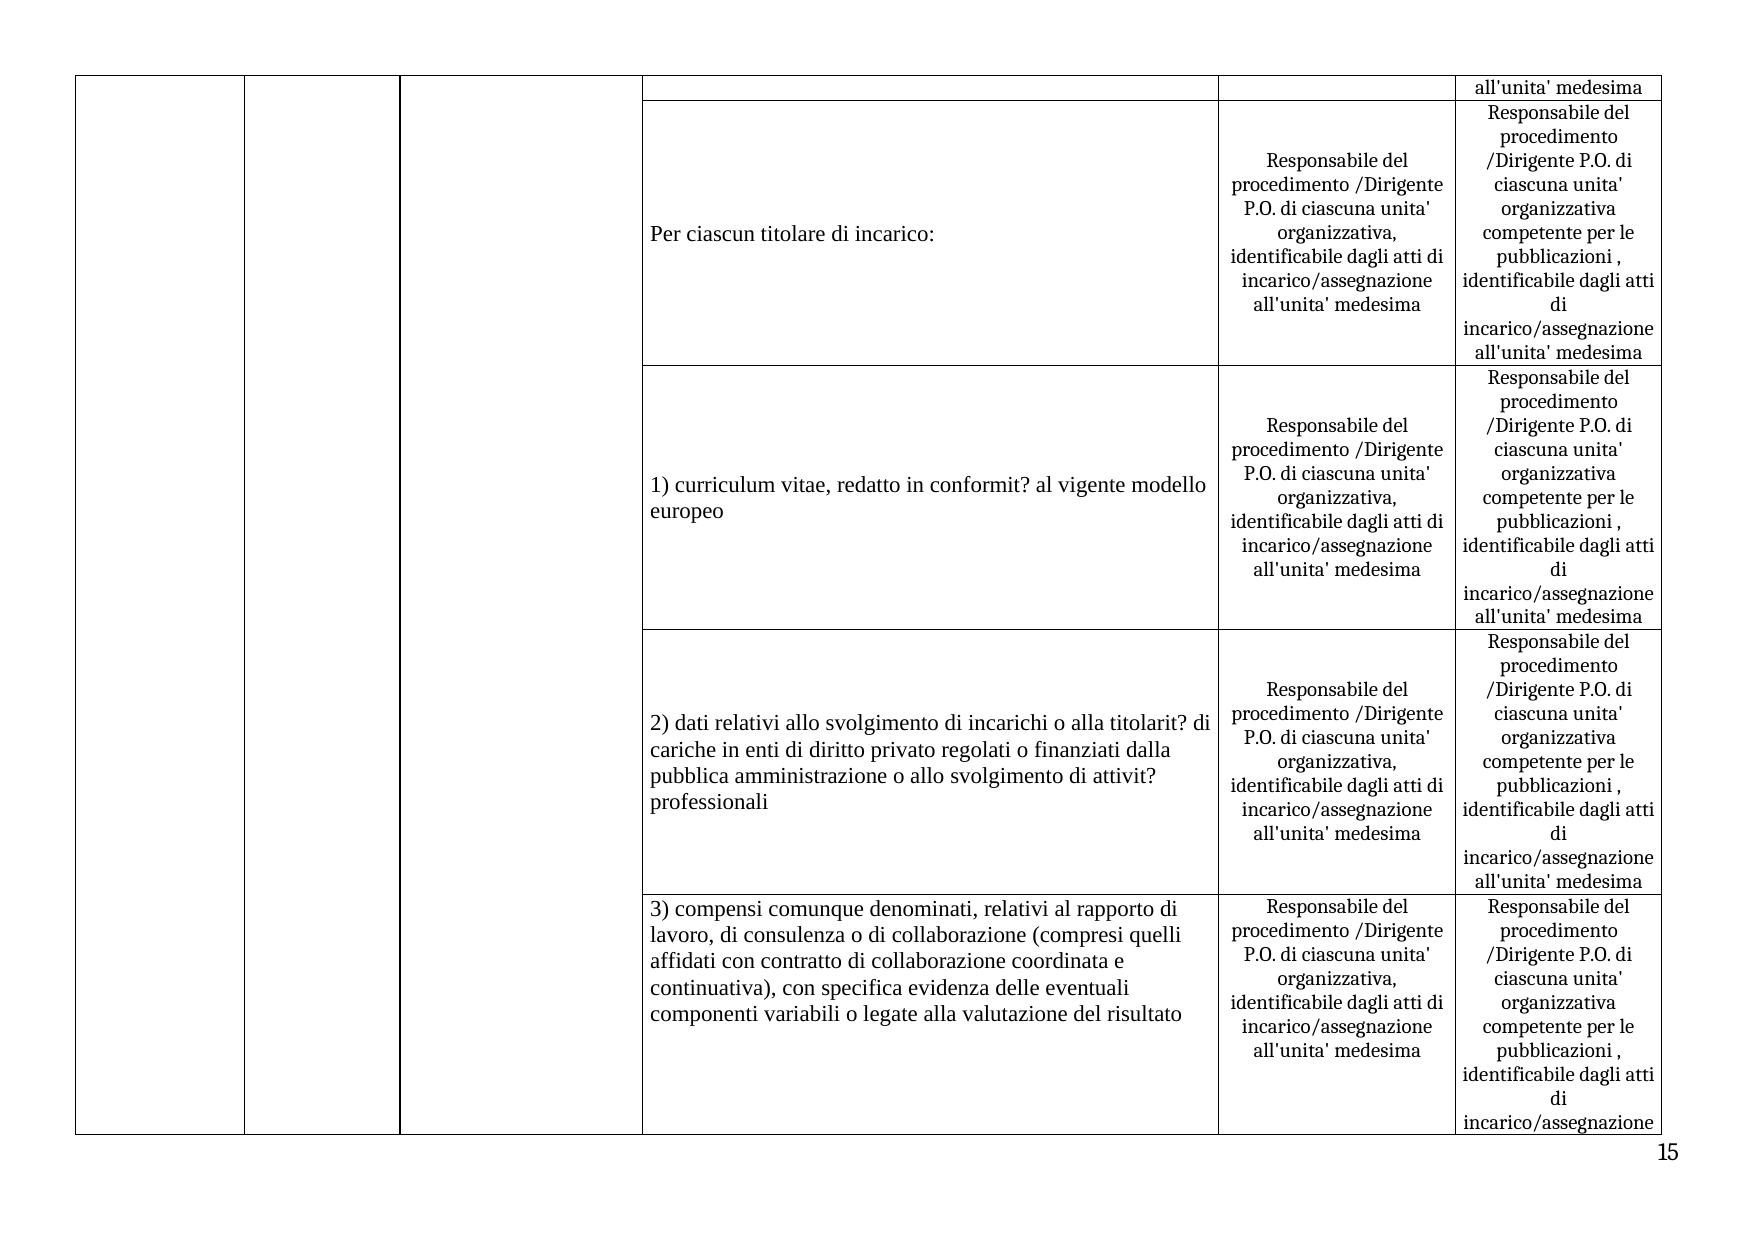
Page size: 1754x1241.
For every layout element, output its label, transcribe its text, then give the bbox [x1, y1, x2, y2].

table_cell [643, 895, 1218, 1134]
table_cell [1219, 895, 1455, 1134]
table_cell Per ciascun titolare di incarico: [643, 101, 1218, 364]
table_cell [643, 76, 1218, 100]
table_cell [1456, 895, 1661, 1134]
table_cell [245, 76, 399, 1134]
table_cell 1) curriculum vitae, redatto in conformit? al vigente modello europeo [643, 366, 1218, 629]
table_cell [401, 76, 642, 1134]
table_cell 2) dati relativi allo svolgimento di incarichi o alla titolarit? di cariche in enti di diritto privato regolati o finanziati dalla pubblica amministrazione o allo svolgimento di attivit? professionali [643, 630, 1218, 894]
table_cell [1219, 76, 1455, 100]
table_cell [1456, 76, 1661, 100]
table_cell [76, 76, 244, 1134]
